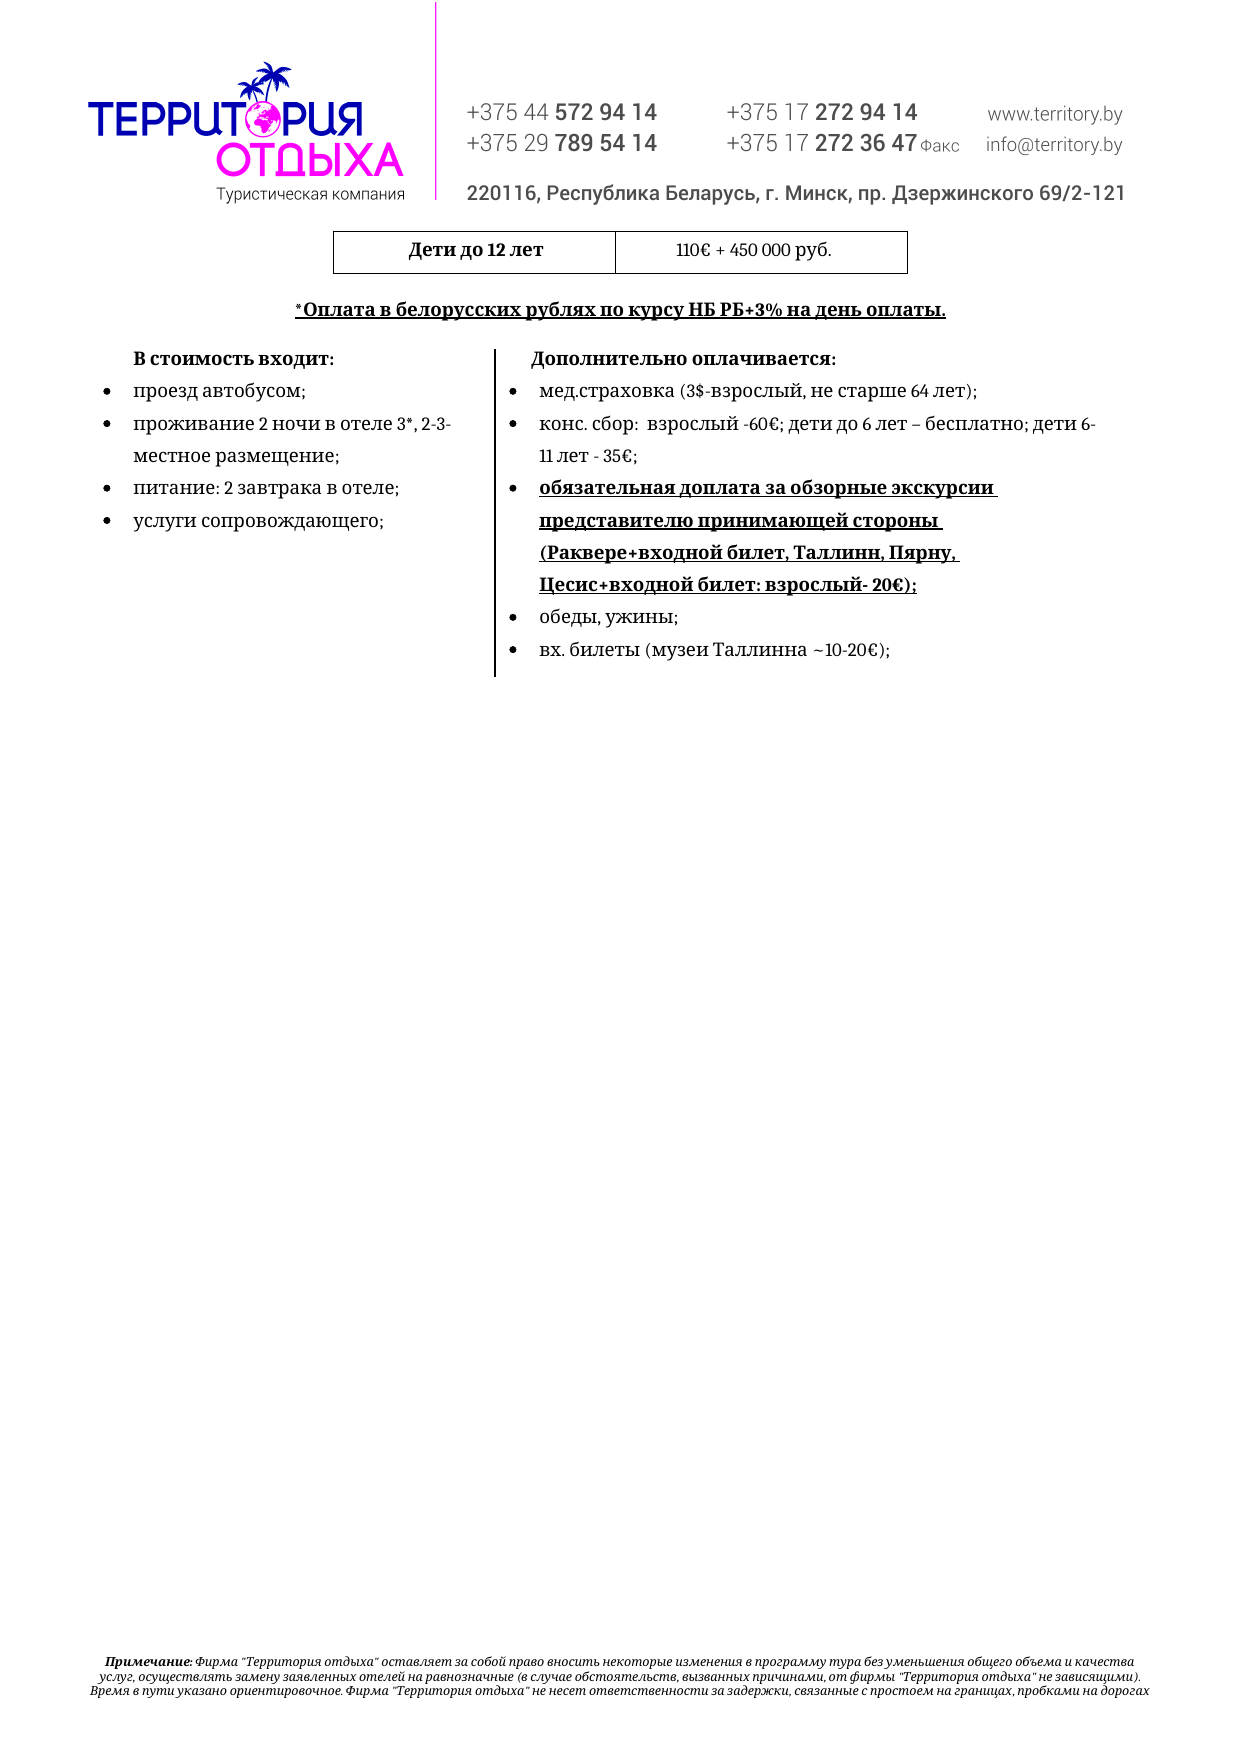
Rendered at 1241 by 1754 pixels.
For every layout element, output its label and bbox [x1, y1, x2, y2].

table_header [496, 231, 1120, 532]
table_header [89, 231, 494, 532]
